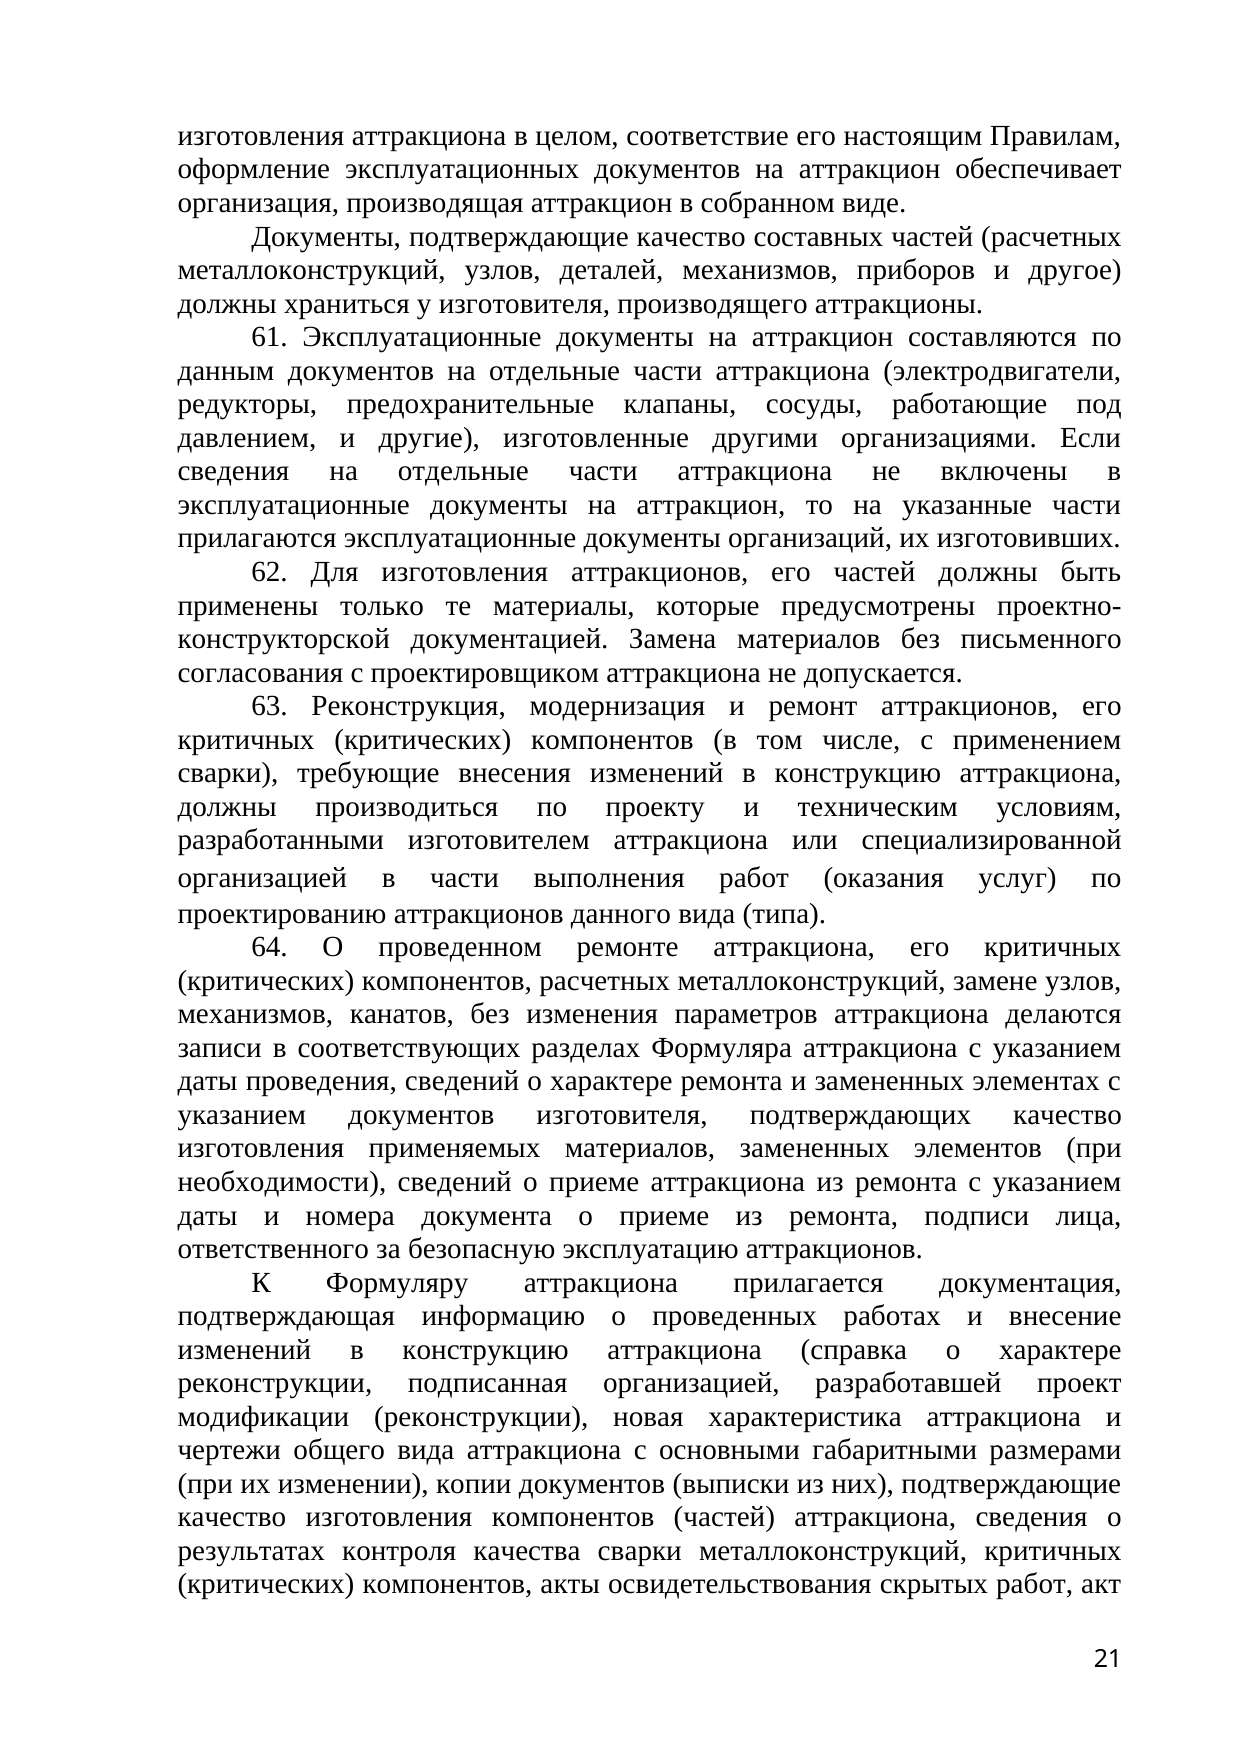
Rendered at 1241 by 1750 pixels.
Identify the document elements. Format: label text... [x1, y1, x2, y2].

text 62. Для изготовления аттракционов, его частей должны быть применены только те материалы, которые предусмотрены проектно-конструкторской документацией. Замена материалов без письменного согласования с проектировщиком аттракциона не допускается. [177, 554, 1122, 688]
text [177, 1265, 1122, 1600]
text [177, 118, 1122, 219]
text 63. Реконструкция, модернизация и ремонт аттракционов, его критичных (критических) компонентов (в том числе, с применением сварки), требующие внесения изменений в конструкцию аттракциона, должны производиться по проекту и техническим условиям, разработанными изготовителем аттракциона или специализированной организацией в части выполнения работ (оказания услуг) по проектированию аттракционов данного вида (типа). [177, 688, 1122, 929]
text 61. Эксплуатационные документы на аттракцион составляются по данным документов на отдельные части аттракциона (электродвигатели, редукторы, предохранительные клапаны, сосуды, работающие под давлением, и другие), изготовленные другими организациями. Если сведения на отдельные части аттракциона не включены в эксплуатационные документы на аттракцион, то на указанные части прилагаются эксплуатационные документы организаций, их изготовивших. [177, 319, 1122, 554]
text 64. О проведенном ремонте аттракциона, его критичных (критических) компонентов, расчетных металлоконструкций, замене узлов, механизмов, канатов, без изменения параметров аттракциона делаются записи в соответствующих разделах Формуляра аттракциона с указанием даты проведения, сведений о характере ремонта и замененных элементах с указанием документов изготовителя, подтверждающих качество изготовления применяемых материалов, замененных элементов (при необходимости), сведений о приеме аттракциона из ремонта с указанием даты и номера документа о приеме из ремонта, подписи лица, ответственного за безопасную эксплуатацию аттракционов. [177, 929, 1122, 1265]
text Документы, подтверждающие качество составных частей (расчетных металлоконструкций, узлов, деталей, механизмов, приборов и другое) должны храниться у изготовителя, производящего аттракционы. [177, 219, 1122, 319]
